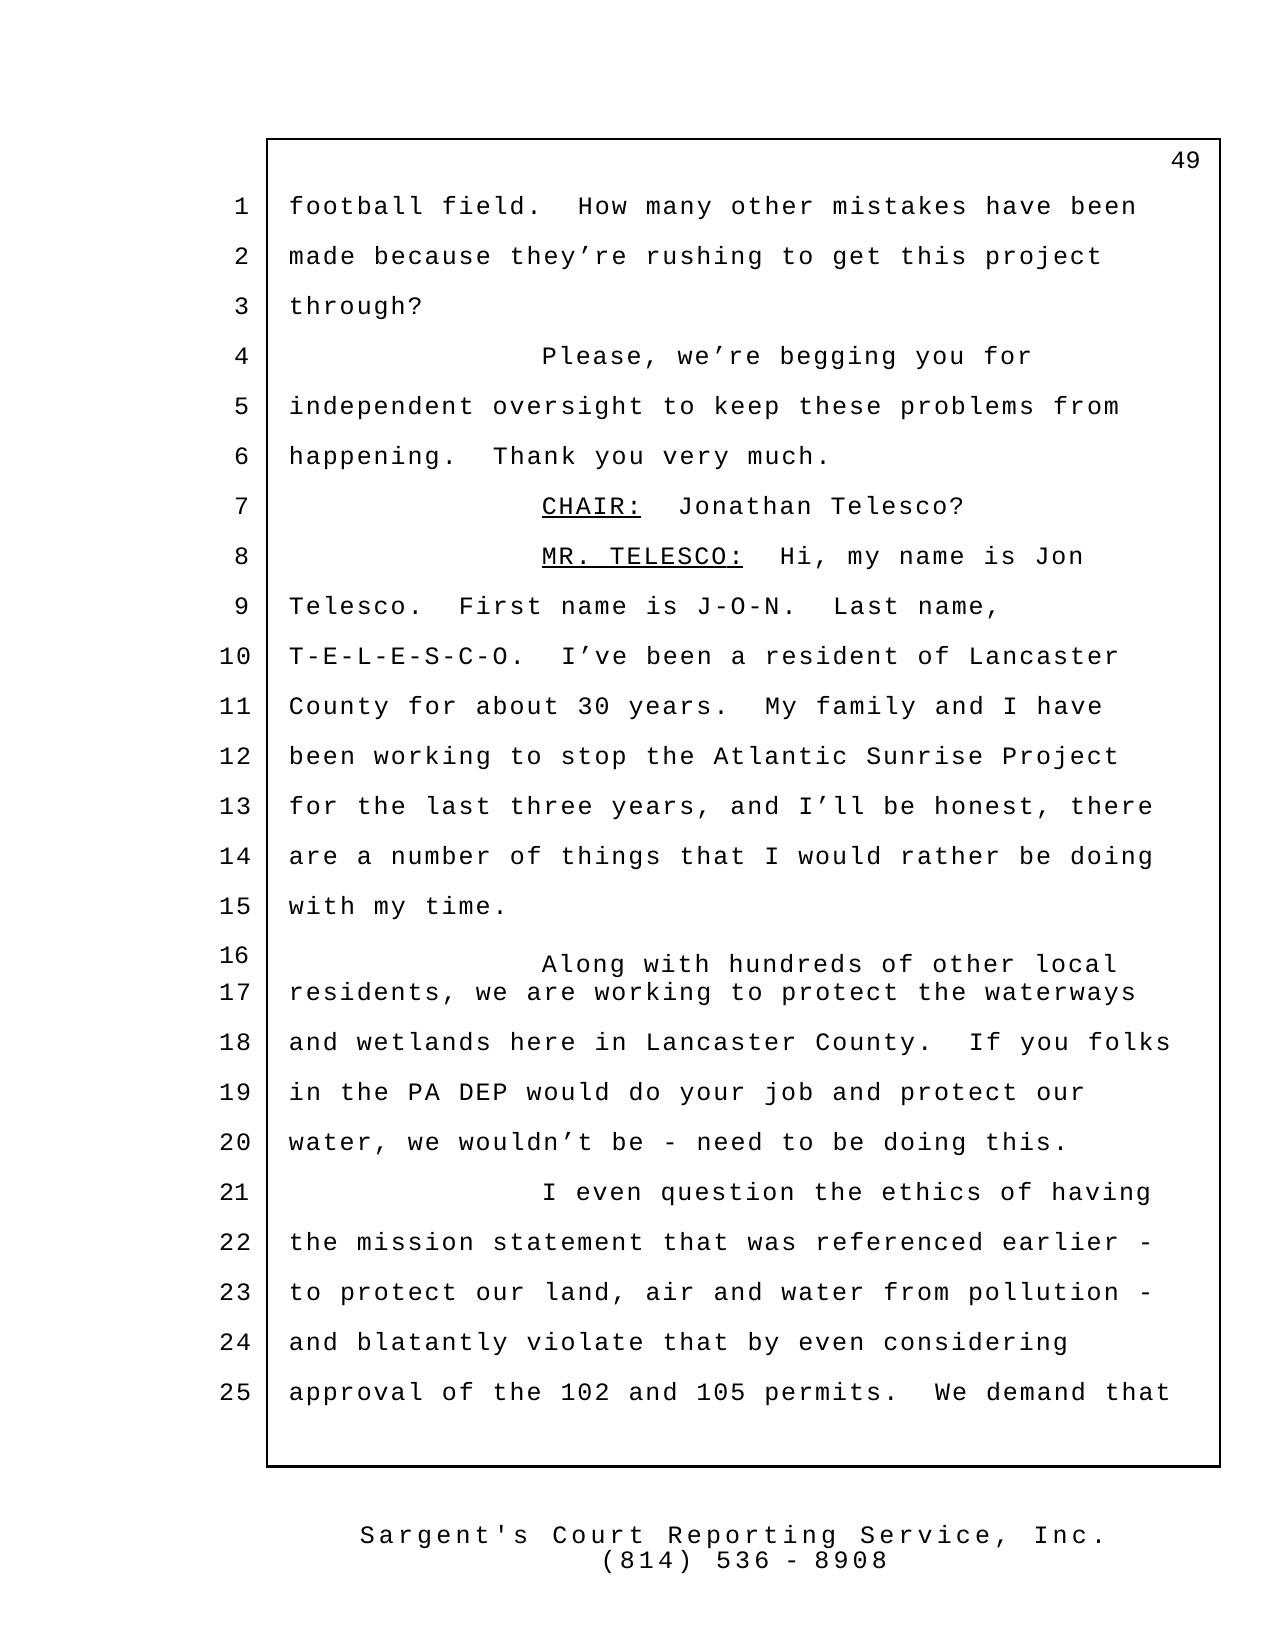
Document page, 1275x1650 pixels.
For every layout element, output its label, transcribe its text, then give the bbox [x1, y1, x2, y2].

list for the last three years, and I’ll be honest, there [219, 793, 1212, 822]
list made because they’re rushing to get this project [234, 243, 1212, 272]
list CHAIR: Jonathan Telesco? [234, 493, 1212, 522]
list water, we wouldn’t be - need to be doing this. [219, 1129, 1212, 1158]
list T-E-L-E-S-C-O. I’ve been a resident of Lancaster [219, 643, 1212, 672]
list Telesco. First name is J-O-N. Last name, [234, 593, 1212, 622]
list residents, we are working to protect the waterways [219, 979, 1212, 1008]
list Please, we’re begging you for [234, 343, 1212, 372]
list MR. TELESCO: Hi, my name is Jon [234, 543, 1212, 572]
list and blatantly violate that by even considering [219, 1329, 1212, 1358]
list football field. How many other mistakes have been [219, 193, 1212, 222]
list the mission statement that was referenced earlier - [219, 1229, 1212, 1258]
list are a number of things that I would rather be doing [219, 843, 1212, 872]
list in the PA DEP would do your job and protect our [219, 1079, 1212, 1108]
list to protect our land, air and water from pollution - [219, 1279, 1212, 1308]
text 49 [179, 147, 1200, 176]
list and wetlands here in Lancaster County. If you folks [219, 1029, 1212, 1058]
list with my time. 16 [219, 893, 510, 971]
text Along with hundreds of other local [542, 951, 1212, 979]
list happening. Thank you very much. [234, 443, 1212, 472]
list through? [234, 293, 1212, 322]
list independent oversight to keep these problems from [234, 393, 1212, 422]
list County for about 30 years. My family and I have [219, 693, 1212, 722]
list I even question the ethics of having [219, 1179, 1212, 1208]
list approval of the 102 and 105 permits. We demand that [219, 1379, 1212, 1408]
list been working to stop the Atlantic Sunrise Project [219, 743, 1212, 772]
